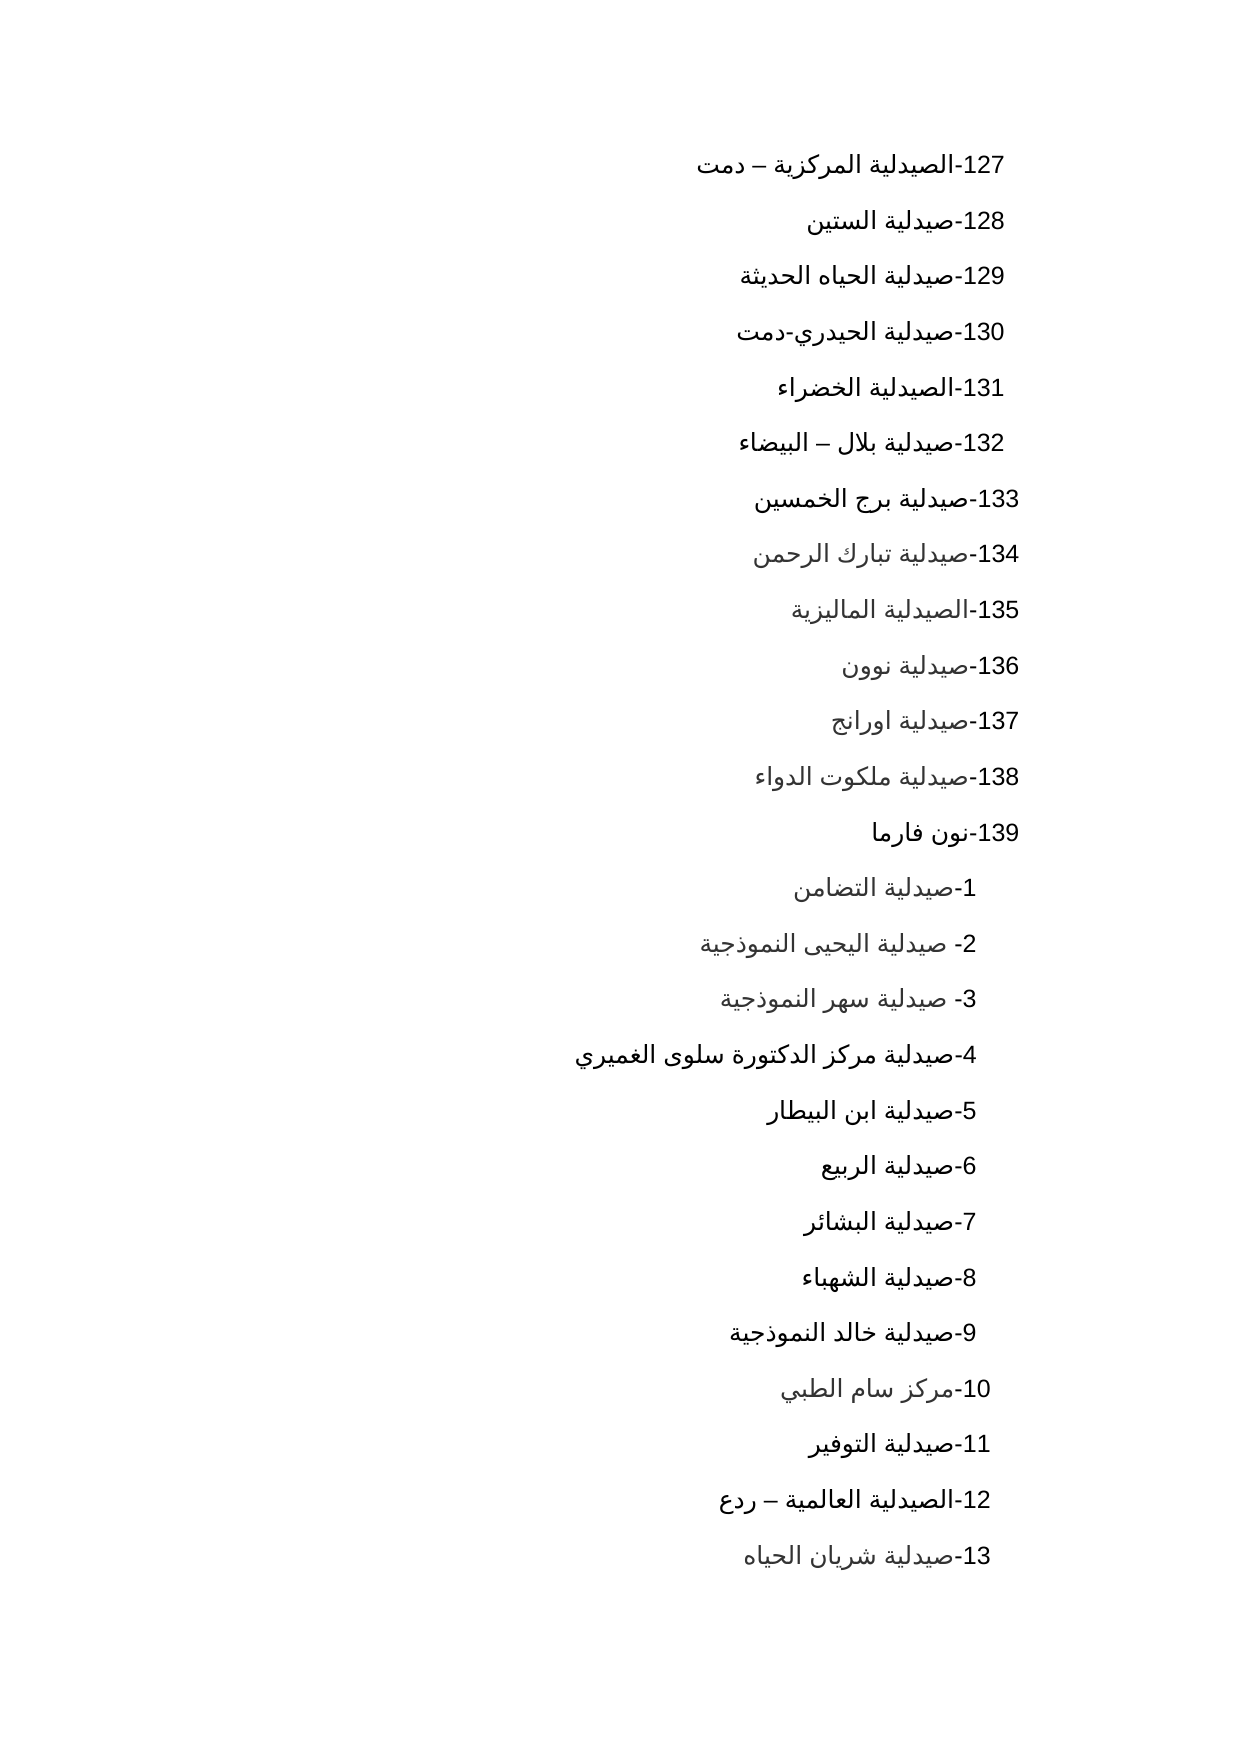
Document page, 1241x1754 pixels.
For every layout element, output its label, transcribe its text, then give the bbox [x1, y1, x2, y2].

list صيدلية الربيع [187, 1151, 954, 1180]
list صيدلية التضامن [187, 873, 954, 902]
list صيدلية بلال – البيضاء [187, 428, 954, 457]
list الصيدلية الماليزية [187, 595, 969, 624]
list الصيدلية العالمية – ردع [187, 1485, 954, 1514]
list صيدلية برج الخمسين [187, 484, 969, 512]
list صيدلية نوون [187, 651, 969, 679]
list صيدلية مركز الدكتورة سلوى الغميري [187, 1040, 954, 1069]
list صيدلية سهر النموذجية [187, 984, 954, 1013]
list الصيدلية المركزية – دمت [187, 150, 954, 179]
list صيدلية تبارك الرحمن [187, 539, 969, 568]
list نون فارما [187, 817, 969, 846]
list صيدلية خالد النموذجية [187, 1318, 954, 1347]
list مركز سام الطبي [187, 1374, 954, 1402]
list صيدلية الحيدري-دمت [187, 317, 954, 346]
list صيدلية ابن البيطار [187, 1096, 954, 1124]
list صيدلية التوفير [187, 1429, 954, 1458]
list صيدلية اليحيى النموذجية [187, 929, 954, 957]
list الصيدلية الخضراء [187, 372, 954, 401]
list صيدلية اورانج [187, 706, 969, 735]
list صيدلية الستين [187, 206, 954, 234]
list صيدلية الشهباء [187, 1262, 954, 1291]
list صيدلية الحياه الحديثة [187, 261, 954, 290]
list صيدلية ملكوت الدواء [187, 762, 969, 791]
list صيدلية شريان الحياه [187, 1541, 954, 1569]
list صيدلية البشائر [187, 1207, 954, 1236]
